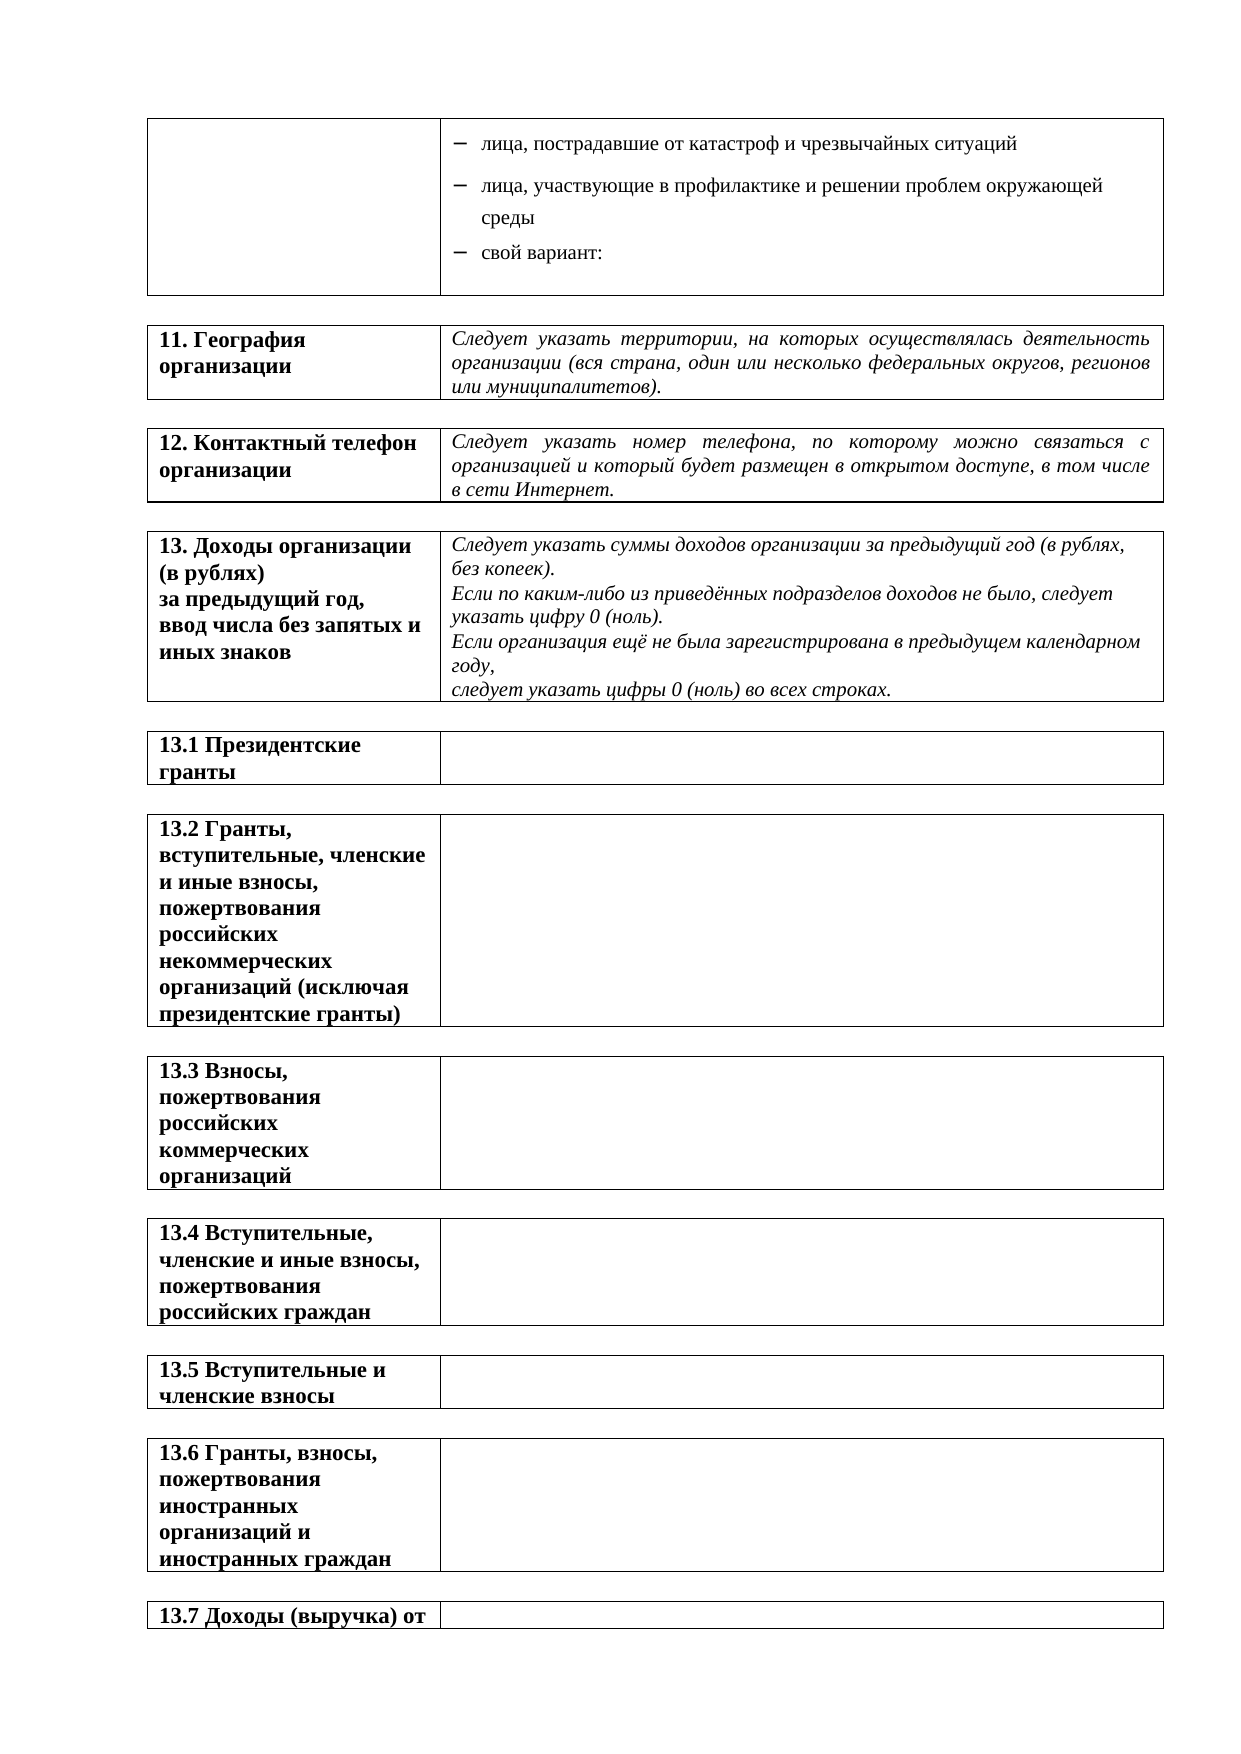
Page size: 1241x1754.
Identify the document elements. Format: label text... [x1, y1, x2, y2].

table_header [441, 1219, 1163, 1325]
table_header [148, 1602, 440, 1628]
table_header [441, 1356, 1163, 1408]
table_header [441, 1439, 1163, 1571]
table_header 13.3 Взносы, пожертвования российских коммерческих организаций [148, 1057, 440, 1188]
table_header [441, 119, 1163, 295]
table_header 12. Контактный телефон организации [148, 429, 440, 501]
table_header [148, 119, 440, 295]
table_header 13.6 Гранты, взносы, пожертвования иностранных организаций и иностранных граждан [148, 1439, 440, 1571]
table_header 13.5 Вступительные и членские взносы [148, 1356, 440, 1408]
table_header 13.4 Вступительные, членские и иные взносы, пожертвования российских граждан [148, 1219, 440, 1325]
table_header Следует указать суммы доходов организации за предыдущий год (в рублях, без копеек). Если по каким-либо из приведённых подразделов доходов не было, следует указать цифру 0 (ноль). Если организация ещё не была зарегистрирована в предыдущем календарном году, следует указать цифры 0 (ноль) во всех строках. [441, 532, 1163, 701]
table_header [441, 815, 1163, 1026]
table_header 13. Доходы организации (в рублях) за предыдущий год, ввод числа без запятых и иных знаков [148, 532, 440, 701]
table_header 11. География организации [148, 326, 440, 398]
table_header [441, 1602, 1163, 1628]
table_header Следует указать номер телефона, по которому можно связаться с организацией и который будет размещен в открытом доступе, в том числе в сети Интернет. [441, 429, 1163, 501]
table_header [441, 732, 1163, 784]
table_header 13.1 Президентские гранты [148, 732, 440, 784]
table_header 13.2 Гранты, вступительные, членские и иные взносы, пожертвования российских некоммерческих организаций (исключая президентские гранты) [148, 815, 440, 1026]
table_header Следует указать территории, на которых осуществлялась деятельность организации (вся страна, один или несколько федеральных округов, регионов или муниципалитетов). [441, 326, 1163, 398]
table_header [441, 1057, 1163, 1188]
